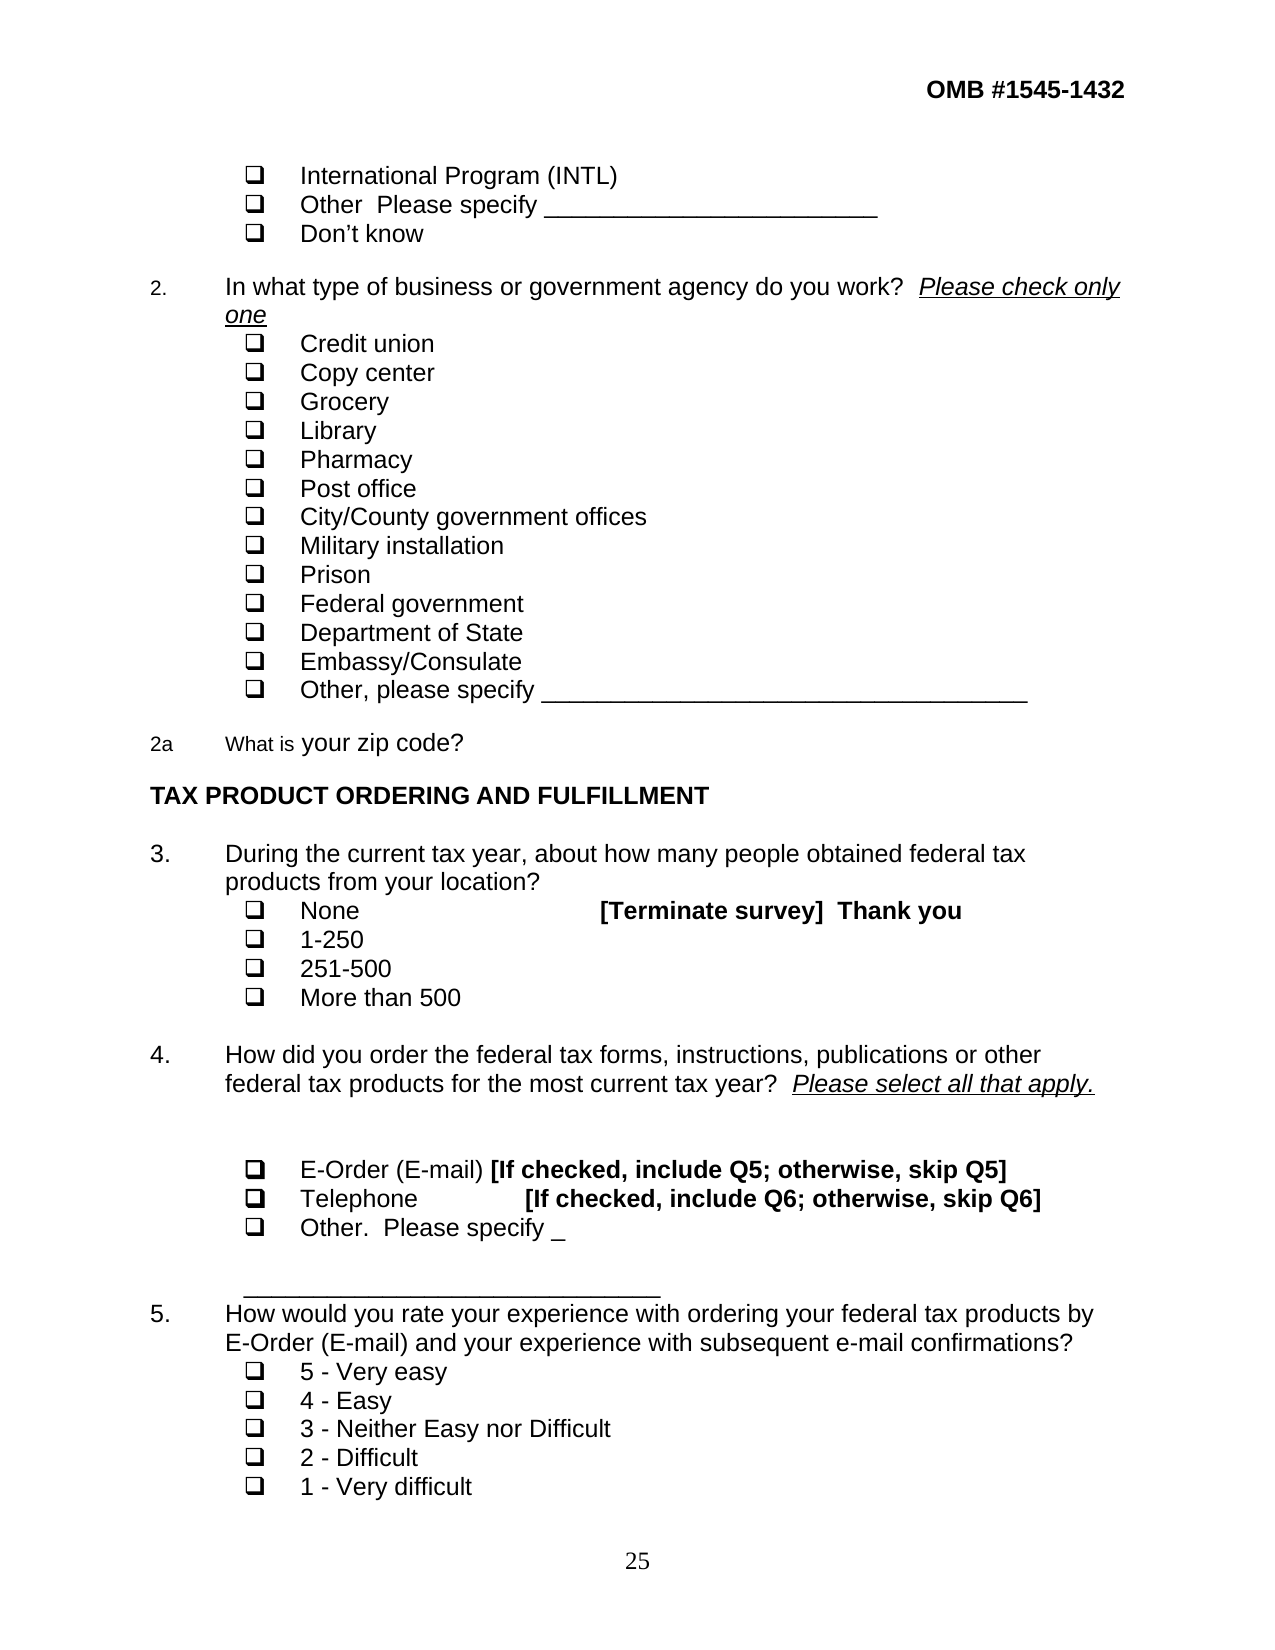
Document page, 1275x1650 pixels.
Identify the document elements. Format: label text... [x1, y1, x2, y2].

text TAX PRODUCT ORDERING AND FULFILLMENT [150, 781, 1125, 810]
list Pharmacy [244, 445, 1125, 473]
list 3 - Neither Easy nor Difficult [244, 1414, 1125, 1443]
list 4 - Easy [244, 1386, 1125, 1414]
list None [Terminate survey] Thank you [150, 896, 1125, 925]
list Telephone [If checked, include Q6; otherwise, skip Q6] [244, 1184, 1125, 1213]
list Prison [244, 560, 1125, 589]
list International Program (INTL) [244, 161, 1125, 190]
text 4. How did you order the federal tax forms, instructions, publications or other federal tax products for the most current tax year? Please select all that apply. [150, 1040, 1125, 1098]
list 1 - Very difficult [244, 1472, 1125, 1501]
list 251-500 [244, 954, 1125, 983]
list Grocery [244, 387, 1125, 416]
list Military installation [244, 531, 1125, 560]
text 2a What is your zip code? [150, 728, 1125, 757]
list Federal government [244, 589, 1125, 618]
list Copy center [244, 358, 1125, 387]
list Library [244, 416, 1125, 445]
list 5 - Very easy [244, 1357, 1125, 1386]
list During the current tax year, about how many people obtained federal tax products from your location? [150, 838, 1125, 896]
list City/County government offices [244, 502, 1125, 531]
list E-Order (E-mail) [If checked, include Q5; otherwise, skip Q5] [244, 1155, 1125, 1184]
list 2 - Difficult [244, 1443, 1125, 1472]
list Embassy/Consulate [244, 647, 1125, 676]
list How would you rate your experience with ordering your federal tax products by E-Order (E-mail) and your experience with subsequent e-mail confirmations? [150, 1299, 1125, 1357]
list In what type of business or government agency do you work? Please check only one [150, 272, 1125, 329]
list Don’t know [244, 219, 1125, 248]
list Department of State [244, 618, 1125, 647]
list Other, please specify ___________________________________ [244, 676, 1125, 704]
text ______________________________ [244, 1271, 1125, 1299]
list 1-250 [244, 925, 1125, 954]
list Post office [244, 473, 1125, 502]
list Credit union [244, 329, 1125, 358]
list Other Please specify ________________________ [244, 190, 1125, 219]
list Other. Please specify _ [244, 1213, 1125, 1242]
list More than 500 [244, 983, 1125, 1011]
